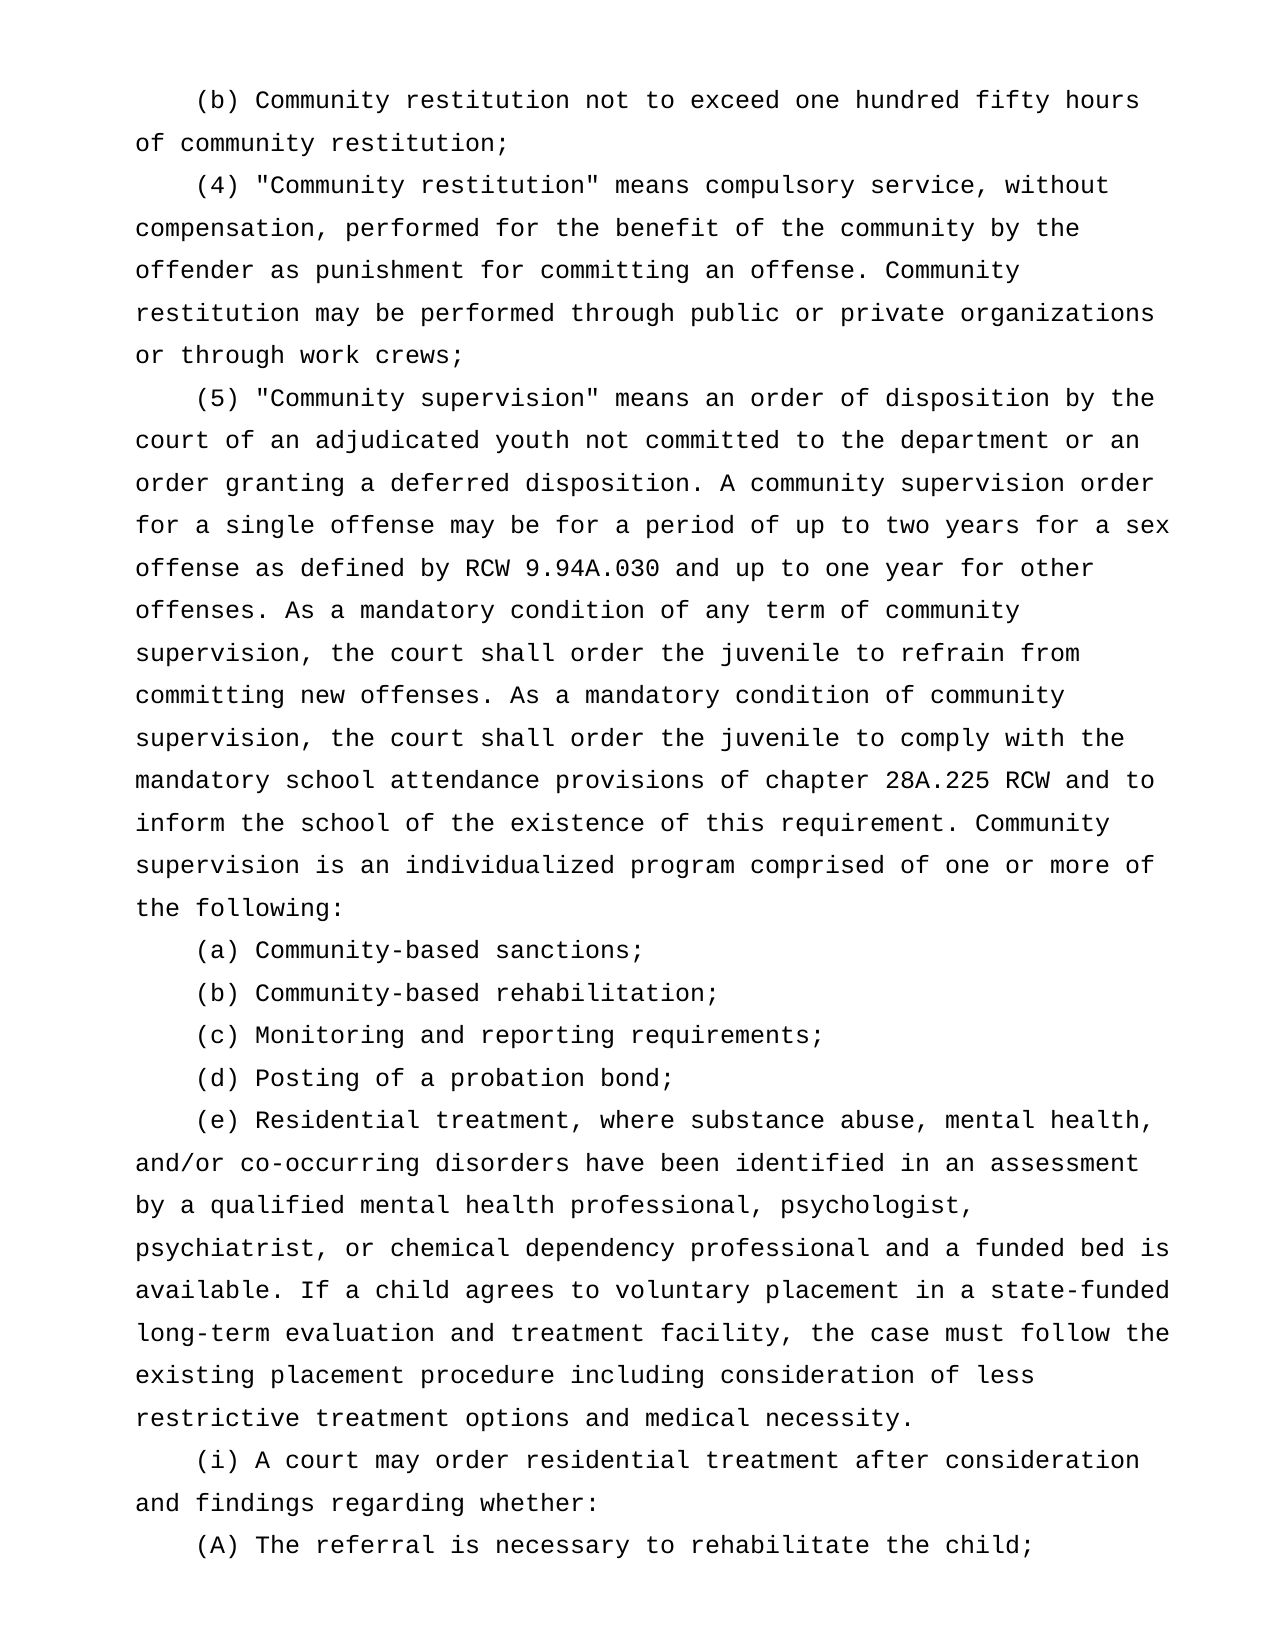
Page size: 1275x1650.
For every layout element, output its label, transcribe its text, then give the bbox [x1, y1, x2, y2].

text (b) Community restitution not to exceed one hundred fifty hours of community restitution; [135, 75, 1170, 160]
text (b) Community-based rehabilitation; [135, 967, 1170, 1010]
text (a) Community-based sanctions; [135, 925, 1170, 967]
text (A) The referral is necessary to rehabilitate the child; [135, 1520, 1170, 1562]
text (i) A court may order residential treatment after consideration and findings regarding whether: [135, 1435, 1170, 1520]
text (4) "Community restitution" means compulsory service, without compensation, performed for the benefit of the community by the offender as punishment for committing an offense. Community restitution may be performed through public or private organizations or through work crews; [135, 160, 1170, 372]
text (c) Monitoring and reporting requirements; [135, 1010, 1170, 1052]
text (d) Posting of a probation bond; [135, 1052, 1170, 1095]
text (5) "Community supervision" means an order of disposition by the court of an adjudicated youth not committed to the department or an order granting a deferred disposition. A community supervision order for a single offense may be for a period of up to two years for a sex offense as defined by RCW 9.94A.030 and up to one year for other offenses. As a mandatory condition of any term of community supervision, the court shall order the juvenile to refrain from committing new offenses. As a mandatory condition of community supervision, the court shall order the juvenile to comply with the mandatory school attendance provisions of chapter 28A.225 RCW and to inform the school of the existence of this requirement. Community supervision is an individualized program comprised of one or more of the following: [135, 372, 1170, 925]
text (e) Residential treatment, where substance abuse, mental health, and/or co-occurring disorders have been identified in an assessment by a qualified mental health professional, psychologist, psychiatrist, or chemical dependency professional and a funded bed is available. If a child agrees to voluntary placement in a state-funded long-term evaluation and treatment facility, the case must follow the existing placement procedure including consideration of less restrictive treatment options and medical necessity. [135, 1095, 1170, 1435]
